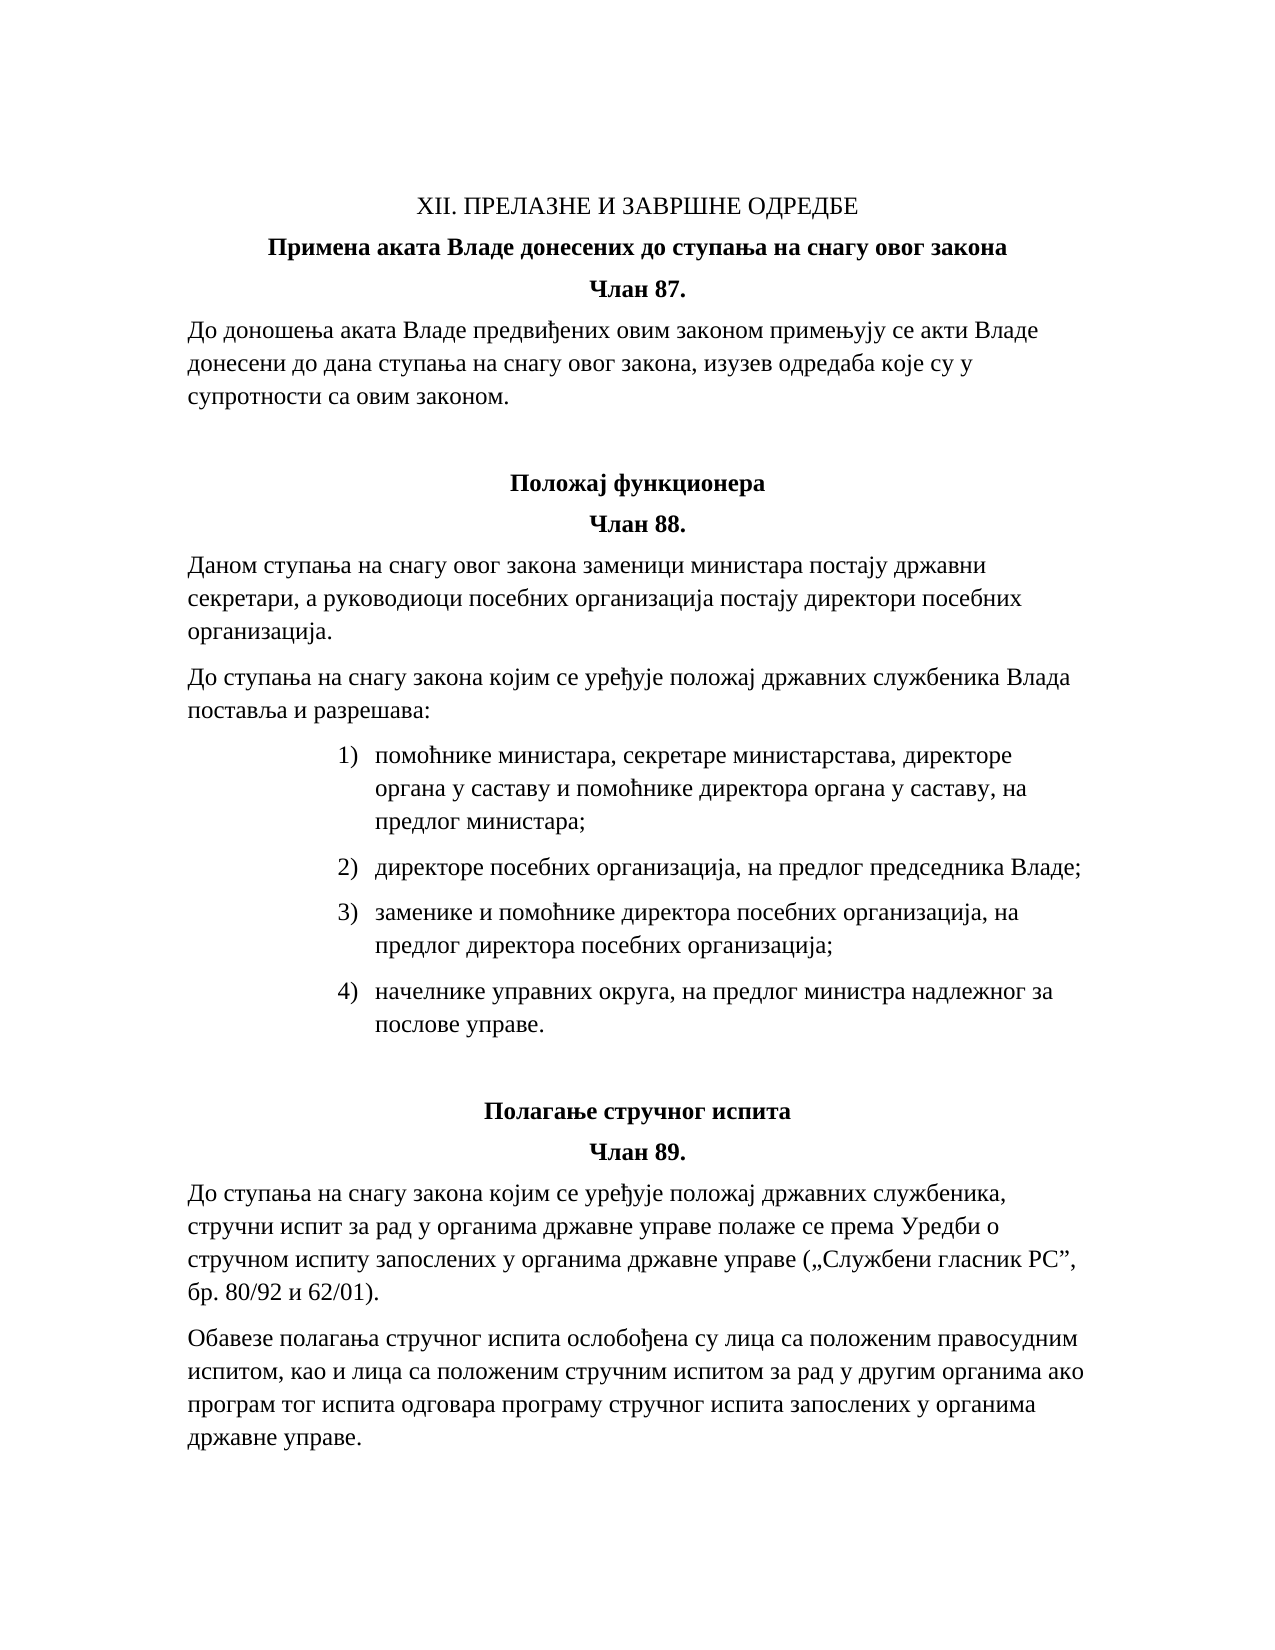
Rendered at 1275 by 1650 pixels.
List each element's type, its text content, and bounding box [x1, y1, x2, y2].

text Члан 89. [262, 1137, 1012, 1166]
text Члан 87. [262, 274, 1012, 302]
text Полагање стручног испита [262, 1096, 1012, 1124]
text Даном ступања на снагу овог закона заменици министара постају државни секретари, а руководиоци посебних организација постају директори посебних организација. [187, 550, 1087, 645]
text 3) заменике и помоћнике директора посебних организација, на предлог директора посебних организација; [337, 897, 1087, 959]
text 4) начелнике управних округа, на предлог министра надлежног за послове управе. [337, 976, 1087, 1038]
text До доношења аката Владе предвиђених овим законом примењују се акти Владе донесени до дана ступања на снагу овог закона, изузев одредаба које су у супротности са овим законом. [187, 315, 1087, 410]
text Члан 88. [262, 509, 1012, 538]
text Примена аката Владе донесених до ступања на снагу овог закона [262, 232, 1012, 261]
text Обавезе полагања стручног испита ослобођена су лица са положеним правосудним испитом, као и лица са положеним стручним испитом за рад у другим органима ако програм тог испита одговара програму стручног испита запослених у органима државне управе. [187, 1323, 1087, 1451]
text 2) директоре посебних организација, на предлог председника Владе; [337, 852, 1087, 881]
text 1) помоћнике министара, секретаре министарстава, директоре органа у саставу и помоћнике директора органа у саставу, на предлог министара; [337, 740, 1087, 835]
text Положај функционера [262, 468, 1012, 497]
text XII. ПРЕЛАЗНЕ И ЗАВРШНЕ ОДРЕДБЕ [262, 191, 1012, 220]
text До ступања на снагу закона којим се уређује положај државних службеника, стручни испит за рад у органима државне управе полаже се према Уредби о стручном испиту запослених у органима државне управе („Службени гласник РС”, бр. 80/92 и 62/01). [187, 1178, 1087, 1306]
text До ступања на снагу закона којим се уређује положај државних службеника Влада поставља и разрешава: [187, 662, 1087, 724]
